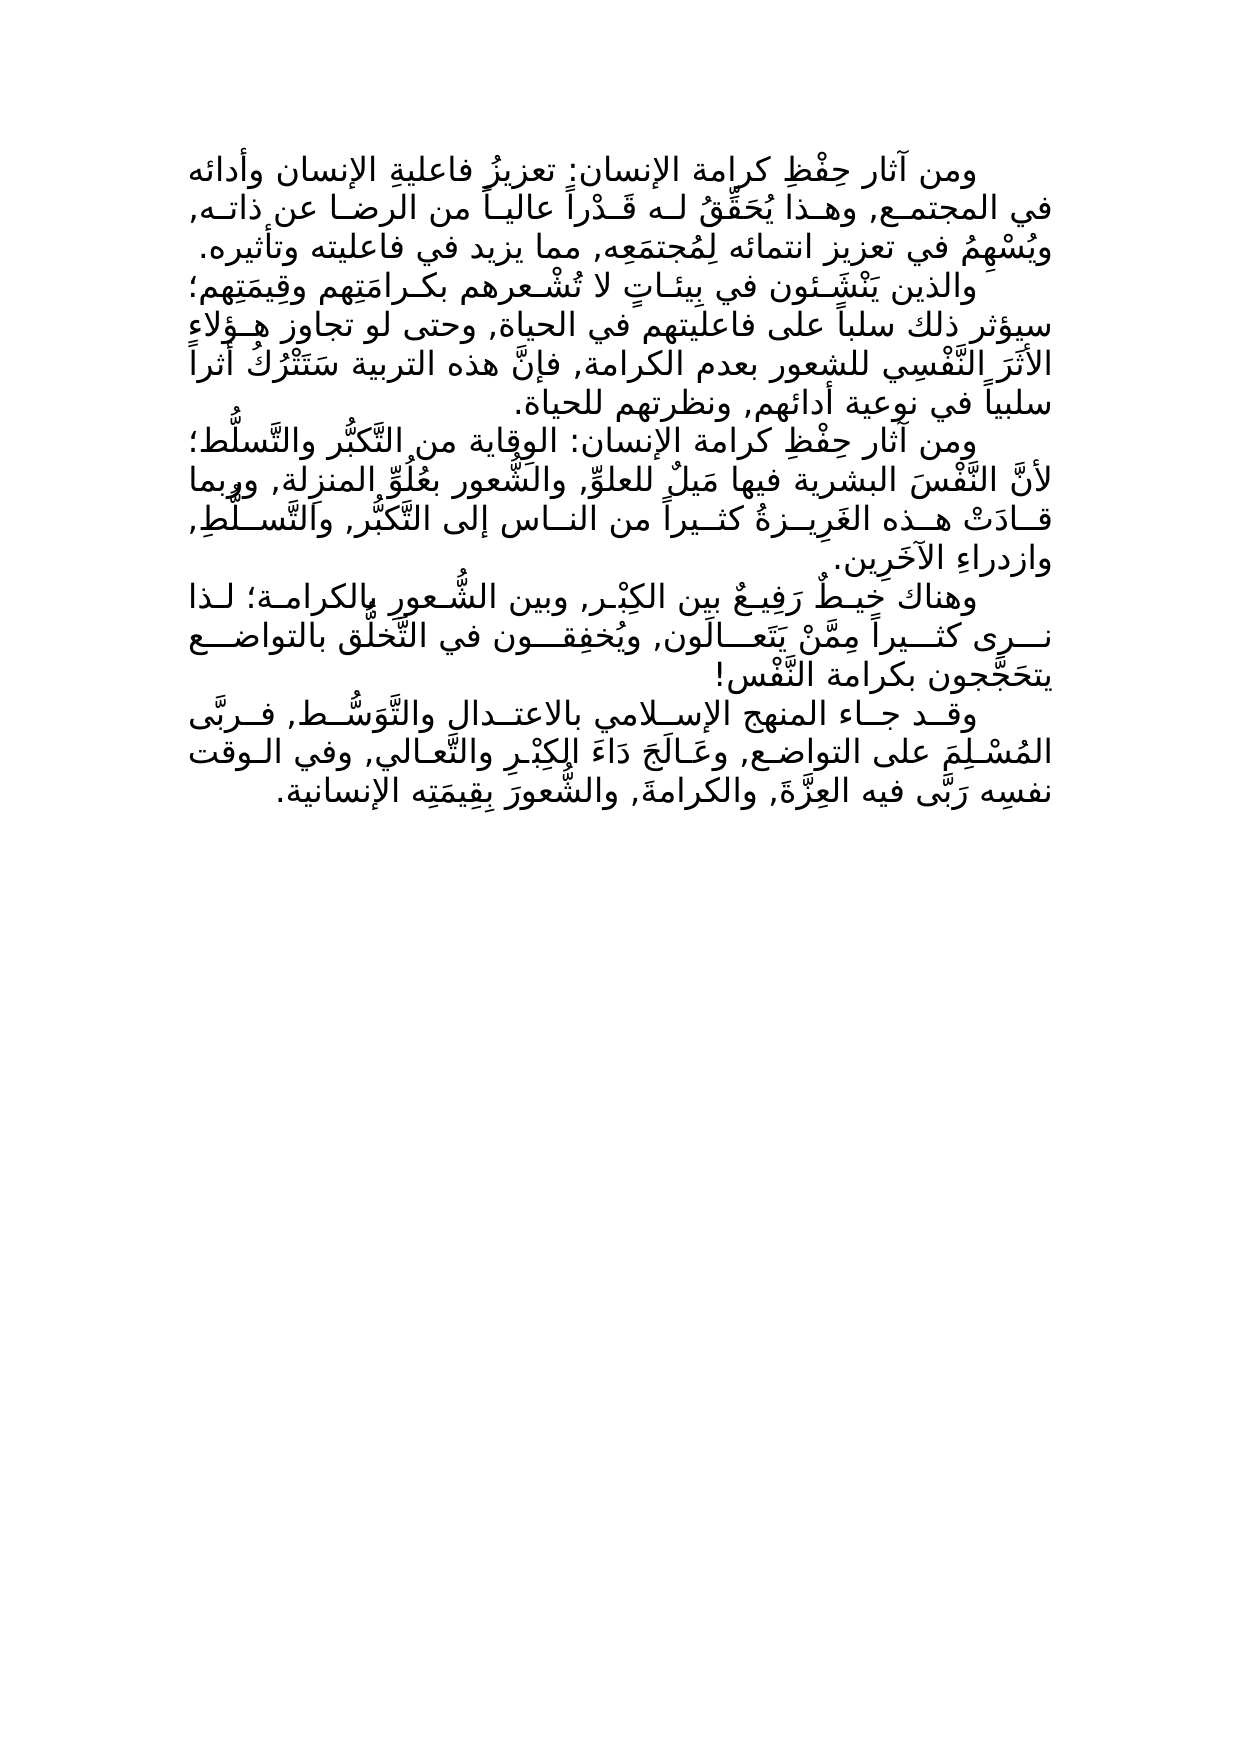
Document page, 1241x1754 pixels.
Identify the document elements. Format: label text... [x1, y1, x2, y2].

text والذين يَنْشَئون في بِيئاتٍ لا تُشْعرهم بكرامَتِهم وقِيمَتِهم؛ سيؤثر ذلك سلباً على فاعليتهم في الحياة, وحتى لو تجاوز هؤلاء الأثَرَ النَّفْسِي للشعور بعدم الكرامة, فإنَّ هذه التربية سَتَتْرُكُ أثراً سلبياً في نوعية أدائهم, ونظرتهم للحياة. [187, 267, 1053, 422]
text وهناك خيطٌ رَفِيعٌ بين الكِبْر, وبين الشُّعورِ بالكرامة؛ لذا نرى كثيراً مِمَّنْ يَتَعالَون, ويُخفِقون في التَّخلُّق بالتواضع يتحَجَّجون بكرامة النَّفْس! [187, 577, 1053, 694]
text ومن آثار حِفْظِ كرامة الإنسان: الوِقاية من التَّكبُّر والتَّسلُّط؛ لأنَّ النَّفْسَ البشرية فيها مَيلٌ للعلوِّ, والشُّعور بعُلُوِّ المنزِلة, وربما قادَتْ هذه الغَرِيزةُ كثيراً من الناس إلى التَّكبُّر, والتَّسلُّطِ, وازدراءِ الآخَرِين. [187, 422, 1053, 577]
text وقد جاء المنهج الإسلامي بالاعتدال والتَّوَسُّط, فربَّى المُسْلِمَ على التواضع, وعَالَجَ دَاءَ الكِبْرِ والتَّعالي, وفي الوقت نفسِه رَبَّى فيه العِزَّةَ, والكرامةَ, والشُّعورَ بِقِيمَتِه الإنسانية. [187, 694, 1053, 811]
text ومن آثار حِفْظِ كرامة الإنسان: تعزيزُ فاعليةِ الإنسان وأدائه في المجتمع, وهذا يُحَقِّقُ له قَدْراً عالياً من الرضا عن ذاته, ويُسْهِمُ في تعزيز انتمائه لِمُجتمَعِه, مما يزيد في فاعليته وتأثيره. [187, 150, 1053, 267]
